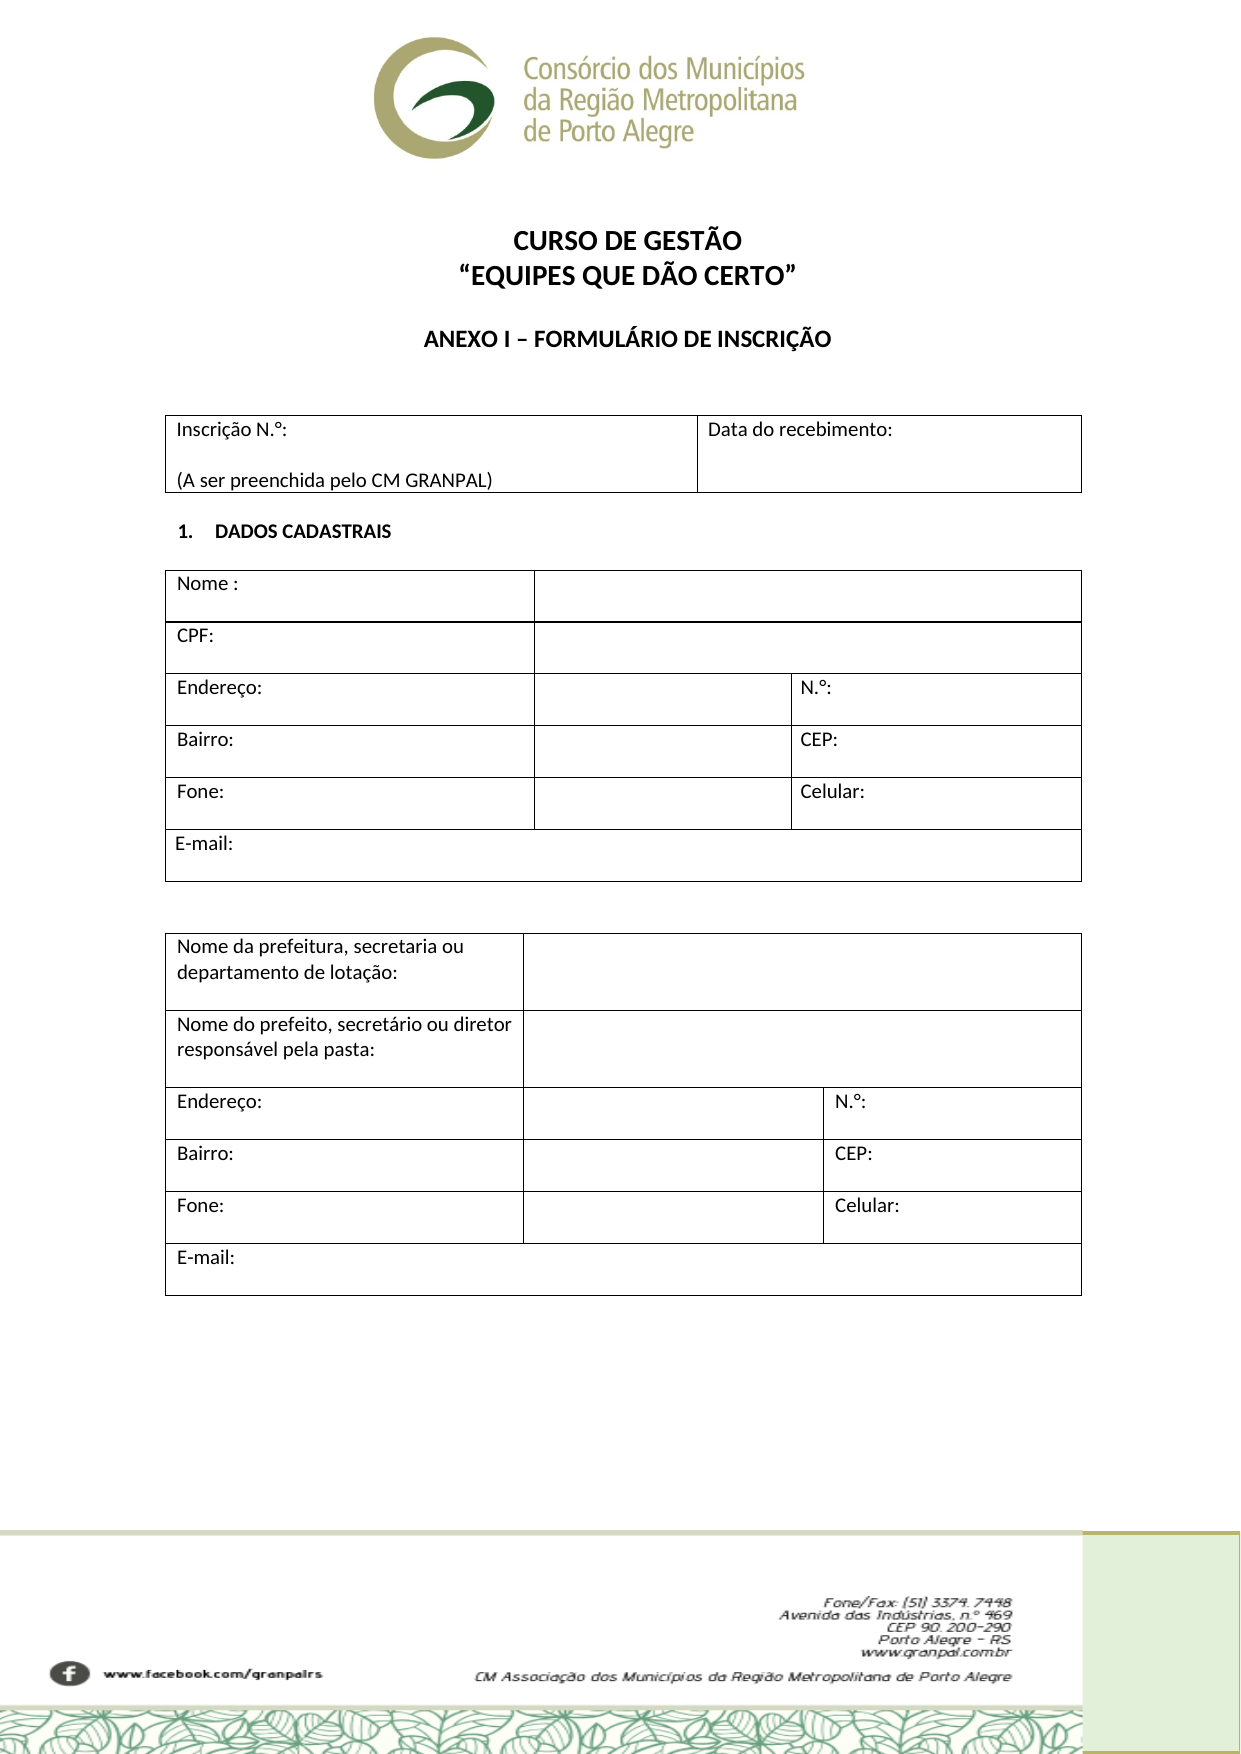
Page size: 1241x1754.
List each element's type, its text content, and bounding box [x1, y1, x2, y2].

table_header Inscrição N.°: (A ser preenchida pelo CM GRANPAL) [166, 416, 697, 492]
table_cell [535, 674, 791, 725]
table_cell [535, 778, 791, 829]
table_header [535, 571, 1081, 621]
table_cell CPF: [166, 623, 534, 673]
table_cell Endereço: [166, 674, 534, 725]
table_cell Bairro: [166, 726, 534, 777]
table_cell Fone: [166, 1192, 523, 1243]
table_cell N.°: [824, 1088, 1081, 1139]
table_cell Bairro: [166, 1140, 523, 1191]
table_header Nome : [166, 571, 534, 621]
table_cell N.°: [792, 674, 1081, 725]
table_cell Celular: [792, 778, 1081, 829]
table_cell Nome do prefeito, secretário ou diretor responsável pela pasta: [166, 1011, 523, 1087]
table_cell [524, 1140, 823, 1191]
table_cell E-mail: [166, 830, 1081, 881]
text CURSO DE GESTÃO [177, 222, 1078, 257]
table_header [524, 934, 1081, 1010]
table_cell CEP: [792, 726, 1081, 777]
text “EQUIPES QUE DÃO CERTO” [177, 257, 1078, 293]
table_cell [524, 1192, 823, 1243]
table_header Nome da prefeitura, secretaria ou departamento de lotação: [166, 934, 523, 1010]
table_cell Celular: [824, 1192, 1081, 1243]
text ANEXO I – FORMULÁRIO DE INSCRIÇÃO [177, 323, 1078, 354]
table_header Data do recebimento: [698, 416, 1081, 492]
table_cell CEP: [824, 1140, 1081, 1191]
table_cell Fone: [166, 778, 534, 829]
table_cell [524, 1088, 823, 1139]
picture [366, 28, 811, 169]
table_cell [535, 623, 1081, 673]
list DADOS CADASTRAIS [177, 519, 1078, 544]
table_cell [524, 1011, 1081, 1087]
table_cell Endereço: [166, 1088, 523, 1139]
picture [0, 1530, 1083, 1754]
table_cell E-mail: [166, 1244, 1081, 1295]
table_cell [535, 726, 791, 777]
